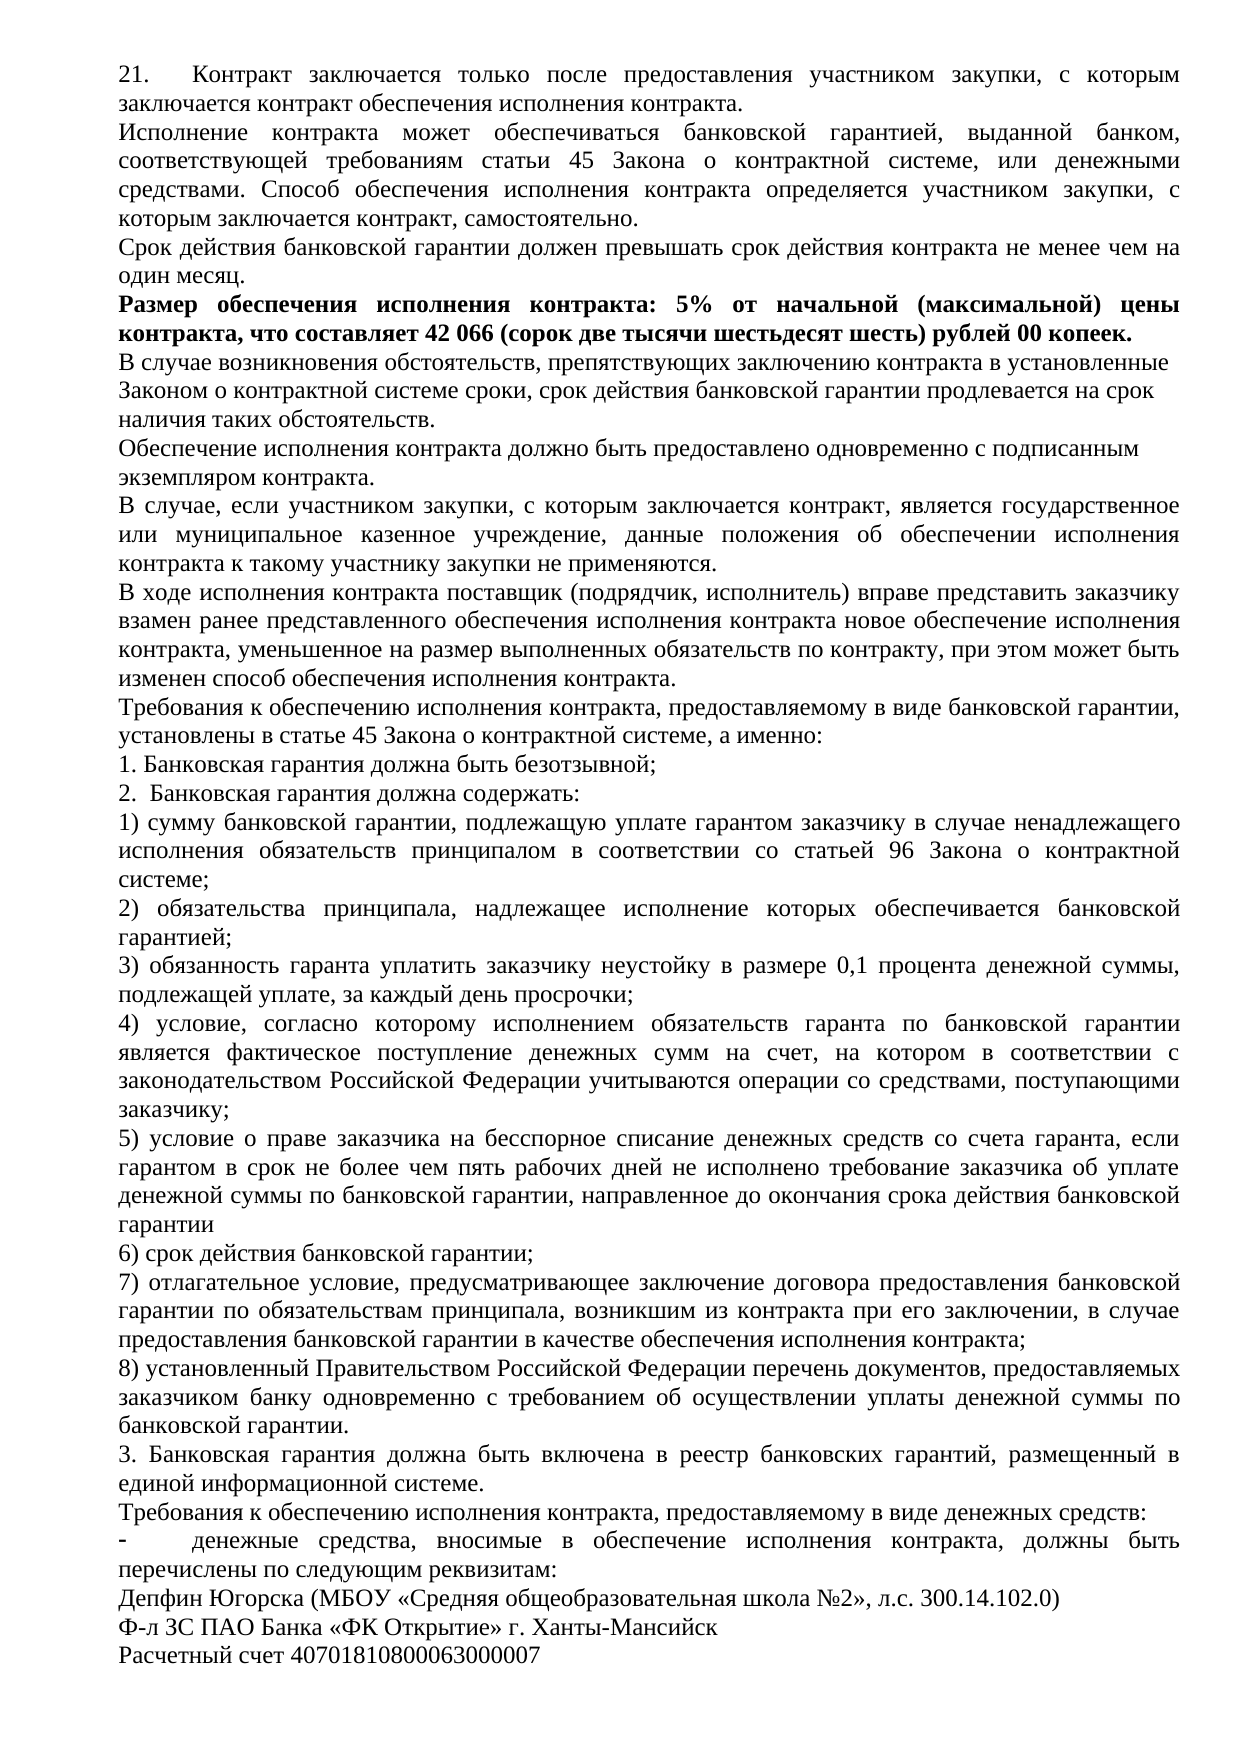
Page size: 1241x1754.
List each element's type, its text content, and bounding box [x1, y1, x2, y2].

subtitle 6) срок действия банковской гарантии; [118, 1238, 1181, 1267]
text Депфин Югорска (МБОУ «Средняя общеобразовательная школа №2», л.с. 300.14.102.0) [118, 1583, 1181, 1612]
text В случае, если участником закупки, с которым заключается контракт, является государственное или муниципальное казенное учреждение, данные положения об обеспечении исполнения контракта к такому участнику закупки не применяются. [118, 490, 1181, 577]
text Исполнение контракта может обеспечиваться банковской гарантией, выданной банком, соответствующей требованиям статьи 45 Закона о контрактной системе, или денежными средствами. Способ обеспечения исполнения контракта определяется участником закупки, с которым заключается контракт, самостоятельно. [118, 117, 1181, 232]
text В ходе исполнения контракта поставщик (подрядчик, исполнитель) вправе представить заказчику взамен ранее представленного обеспечения исполнения контракта новое обеспечение исполнения контракта, уменьшенное на размер выполненных обязательств по контракту, при этом может быть изменен способ обеспечения исполнения контракта. [118, 577, 1181, 692]
subtitle 1. Банковская гарантия должна быть безотзывной; [118, 749, 1181, 778]
text Ф-л ЗС ПАО Банка «ФК Открытие» г. Ханты-Мансийск [118, 1612, 1181, 1640]
subtitle 8) установленный Правительством Российской Федерации перечень документов, предоставляемых заказчиком банку одновременно с требованием об осуществлении уплаты денежной суммы по банковской гарантии. [118, 1353, 1181, 1439]
text Срок действия банковской гарантии должен превышать срок действия контракта не менее чем на один месяц. [118, 232, 1181, 289]
subtitle 2. Банковская гарантия должна содержать: [118, 778, 1181, 807]
text Расчетный счет 40701810800063000007 [118, 1640, 1181, 1669]
list Контракт заключается только после предоставления участником закупки, с которым заключается контракт обеспечения исполнения контракта. [118, 59, 1181, 117]
subtitle 1) сумму банковской гарантии, подлежащую уплате гарантом заказчику в случае ненадлежащего исполнения обязательств принципалом в соответствии со статьей 96 Закона о контрактной системе; [118, 807, 1181, 893]
subtitle денежные средства, вносимые в обеспечение исполнения контракта, должны быть перечислены по следующим реквизитам: [118, 1525, 1181, 1583]
subtitle Требования к обеспечению исполнения контракта, предоставляемому в виде банковской гарантии, установлены в статье 45 Закона о контрактной системе, а именно: [118, 692, 1181, 749]
text В случае возникновения обстоятельств, препятствующих заключению контракта в установленные Законом о контрактной системе сроки, срок действия банковской гарантии продлевается на срок наличия таких обстоятельств. [118, 347, 1181, 433]
subtitle 4) условие, согласно которому исполнением обязательств гаранта по банковской гарантии является фактическое поступление денежных сумм на счет, на котором в соответствии с законодательством Российской Федерации учитываются операции со средствами, поступающими заказчику; [118, 1008, 1181, 1123]
subtitle 3. Банковская гарантия должна быть включена в реестр банковских гарантий, размещенный в единой информационной системе. [118, 1439, 1181, 1497]
subtitle 7) отлагательное условие, предусматривающее заключение договора предоставления банковской гарантии по обязательствам принципала, возникшим из контракта при его заключении, в случае предоставления банковской гарантии в качестве обеспечения исполнения контракта; [118, 1267, 1181, 1353]
subtitle 2) обязательства принципала, надлежащее исполнение которых обеспечивается банковской гарантией; [118, 893, 1181, 950]
subtitle Размер обеспечения исполнения контракта: 5% от начальной (максимальной) цены контракта, что составляет 42 066 (сорок две тысячи шестьдесят шесть) рублей 00 копеек. [118, 289, 1181, 347]
subtitle Требования к обеспечению исполнения контракта, предоставляемому в виде денежных средств: [118, 1497, 1181, 1525]
subtitle 3) обязанность гаранта уплатить заказчику неустойку в размере 0,1 процента денежной суммы, подлежащей уплате, за каждый день просрочки; [118, 950, 1181, 1008]
subtitle 5) условие о праве заказчика на бесспорное списание денежных средств со счета гаранта, если гарантом в срок не более чем пять рабочих дней не исполнено требование заказчика об уплате денежной суммы по банковской гарантии, направленное до окончания срока действия банковской гарантии [118, 1123, 1181, 1238]
text Обеспечение исполнения контракта должно быть предоставлено одновременно с подписанным экземпляром контракта. [118, 433, 1181, 490]
